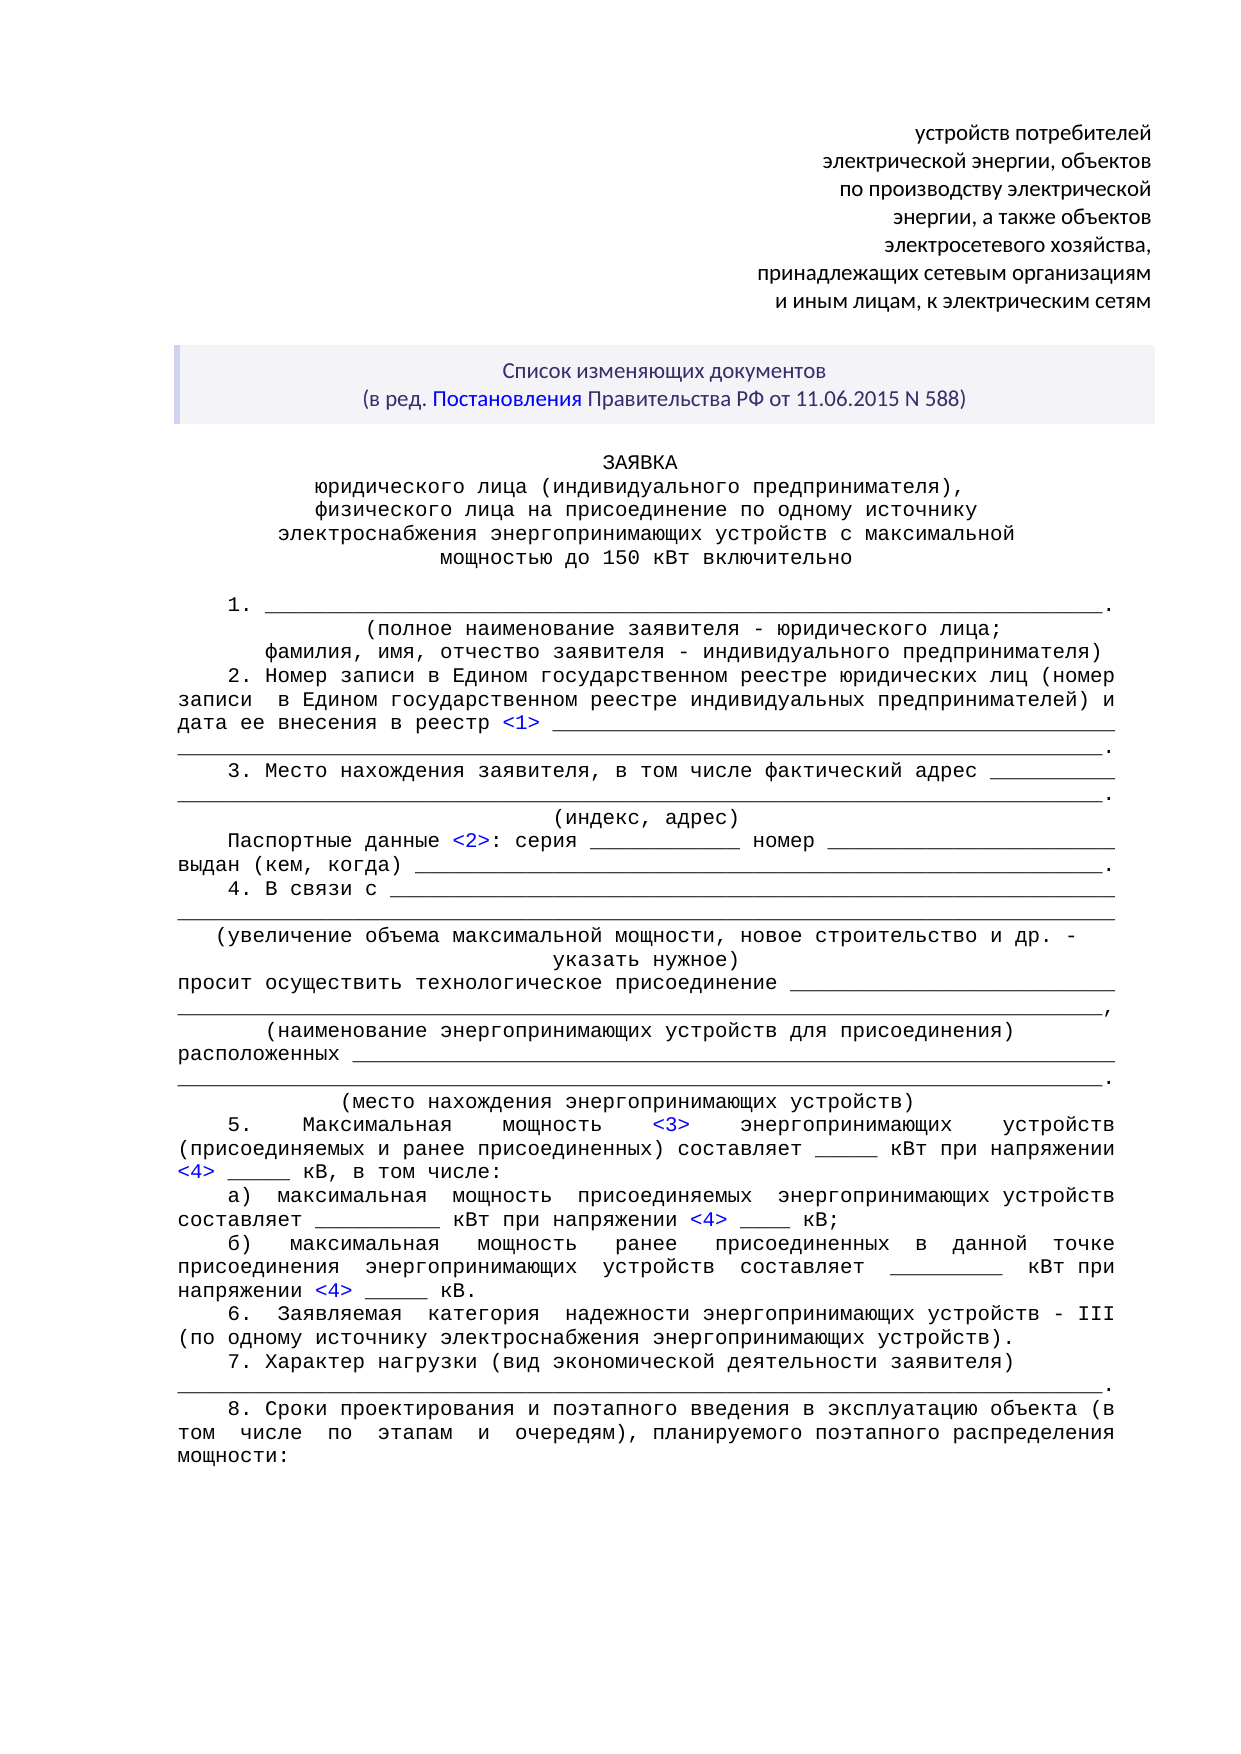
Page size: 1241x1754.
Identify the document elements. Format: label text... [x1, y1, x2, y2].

text мощности: [177, 1445, 1152, 1469]
text 8. Сроки проектирования и поэтапного введения в эксплуатацию объекта (в [177, 1398, 1152, 1422]
text __________________________________________________________________________. [177, 1067, 1152, 1091]
text энергии, а также объектов [177, 202, 1152, 230]
text ___________________________________________________________________________ [177, 901, 1152, 925]
text напряжении <4> _____ кВ. [177, 1280, 1152, 1303]
text 2. Номер записи в Едином государственном реестре юридических лиц (номер [177, 665, 1152, 689]
text (наименование энергопринимающих устройств для присоединения) [177, 1020, 1152, 1043]
text дата ее внесения в реестр <1> _____________________________________________ [177, 712, 1152, 736]
text мощностью до 150 кВт включительно [177, 547, 1152, 570]
text __________________________________________________________________________. [177, 736, 1152, 759]
text (увеличение объема максимальной мощности, новое строительство и др. - [177, 925, 1152, 949]
text фамилия, имя, отчество заявителя - индивидуального предпринимателя) [177, 641, 1152, 665]
text просит осуществить технологическое присоединение __________________________ [177, 972, 1152, 996]
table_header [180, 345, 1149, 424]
text 4. В связи с __________________________________________________________ [177, 878, 1152, 901]
text выдан (кем, когда) _______________________________________________________. [177, 854, 1152, 878]
text принадлежащих сетевым организациям [177, 258, 1152, 286]
text том числе по этапам и очередям), планируемого поэтапного распределения [177, 1422, 1152, 1445]
text указать нужное) [177, 949, 1152, 972]
text электрической энергии, объектов [177, 146, 1152, 174]
text б) максимальная мощность ранее присоединенных в данной точке [177, 1232, 1152, 1256]
text <4> _____ кВ, в том числе: [177, 1162, 1152, 1185]
text составляет __________ кВт при напряжении <4> ____ кВ; [177, 1209, 1152, 1232]
text (место нахождения энергопринимающих устройств) [177, 1091, 1152, 1114]
text физического лица на присоединение по одному источнику [177, 499, 1152, 523]
text электросетевого хозяйства, [177, 230, 1152, 258]
text __________________________________________________________________________. [177, 1374, 1152, 1398]
text 1. ___________________________________________________________________. [177, 594, 1152, 618]
text присоединения энергопринимающих устройств составляет _________ кВт при [177, 1256, 1152, 1280]
text 5. Максимальная мощность <3> энергопринимающих устройств [177, 1114, 1152, 1138]
text устройств потребителей [177, 118, 1152, 146]
text 3. Место нахождения заявителя, в том числе фактический адрес __________ [177, 759, 1152, 783]
text а) максимальная мощность присоединяемых энергопринимающих устройств [177, 1185, 1152, 1209]
text юридического лица (индивидуального предпринимателя), [177, 476, 1152, 499]
text и иным лицам, к электрическим сетям [177, 286, 1152, 314]
text (индекс, адрес) [177, 807, 1152, 831]
text записи в Едином государственном реестре индивидуальных предпринимателей) и [177, 689, 1152, 712]
text __________________________________________________________________________, [177, 996, 1152, 1020]
text (по одному источнику электроснабжения энергопринимающих устройств). [177, 1327, 1152, 1351]
text расположенных _____________________________________________________________ [177, 1043, 1152, 1067]
text 7. Характер нагрузки (вид экономической деятельности заявителя) [177, 1351, 1152, 1374]
text (полное наименование заявителя - юридического лица; [177, 618, 1152, 641]
text (присоединяемых и ранее присоединенных) составляет _____ кВт при напряжении [177, 1138, 1152, 1162]
text ЗАЯВКА [177, 452, 1152, 476]
text __________________________________________________________________________. [177, 783, 1152, 807]
text 6. Заявляемая категория надежности энергопринимающих устройств - III [177, 1303, 1152, 1327]
text по производству электрической [177, 174, 1152, 202]
text Паспортные данные <2>: серия ____________ номер _______________________ [177, 831, 1152, 854]
text электроснабжения энергопринимающих устройств с максимальной [177, 523, 1152, 547]
